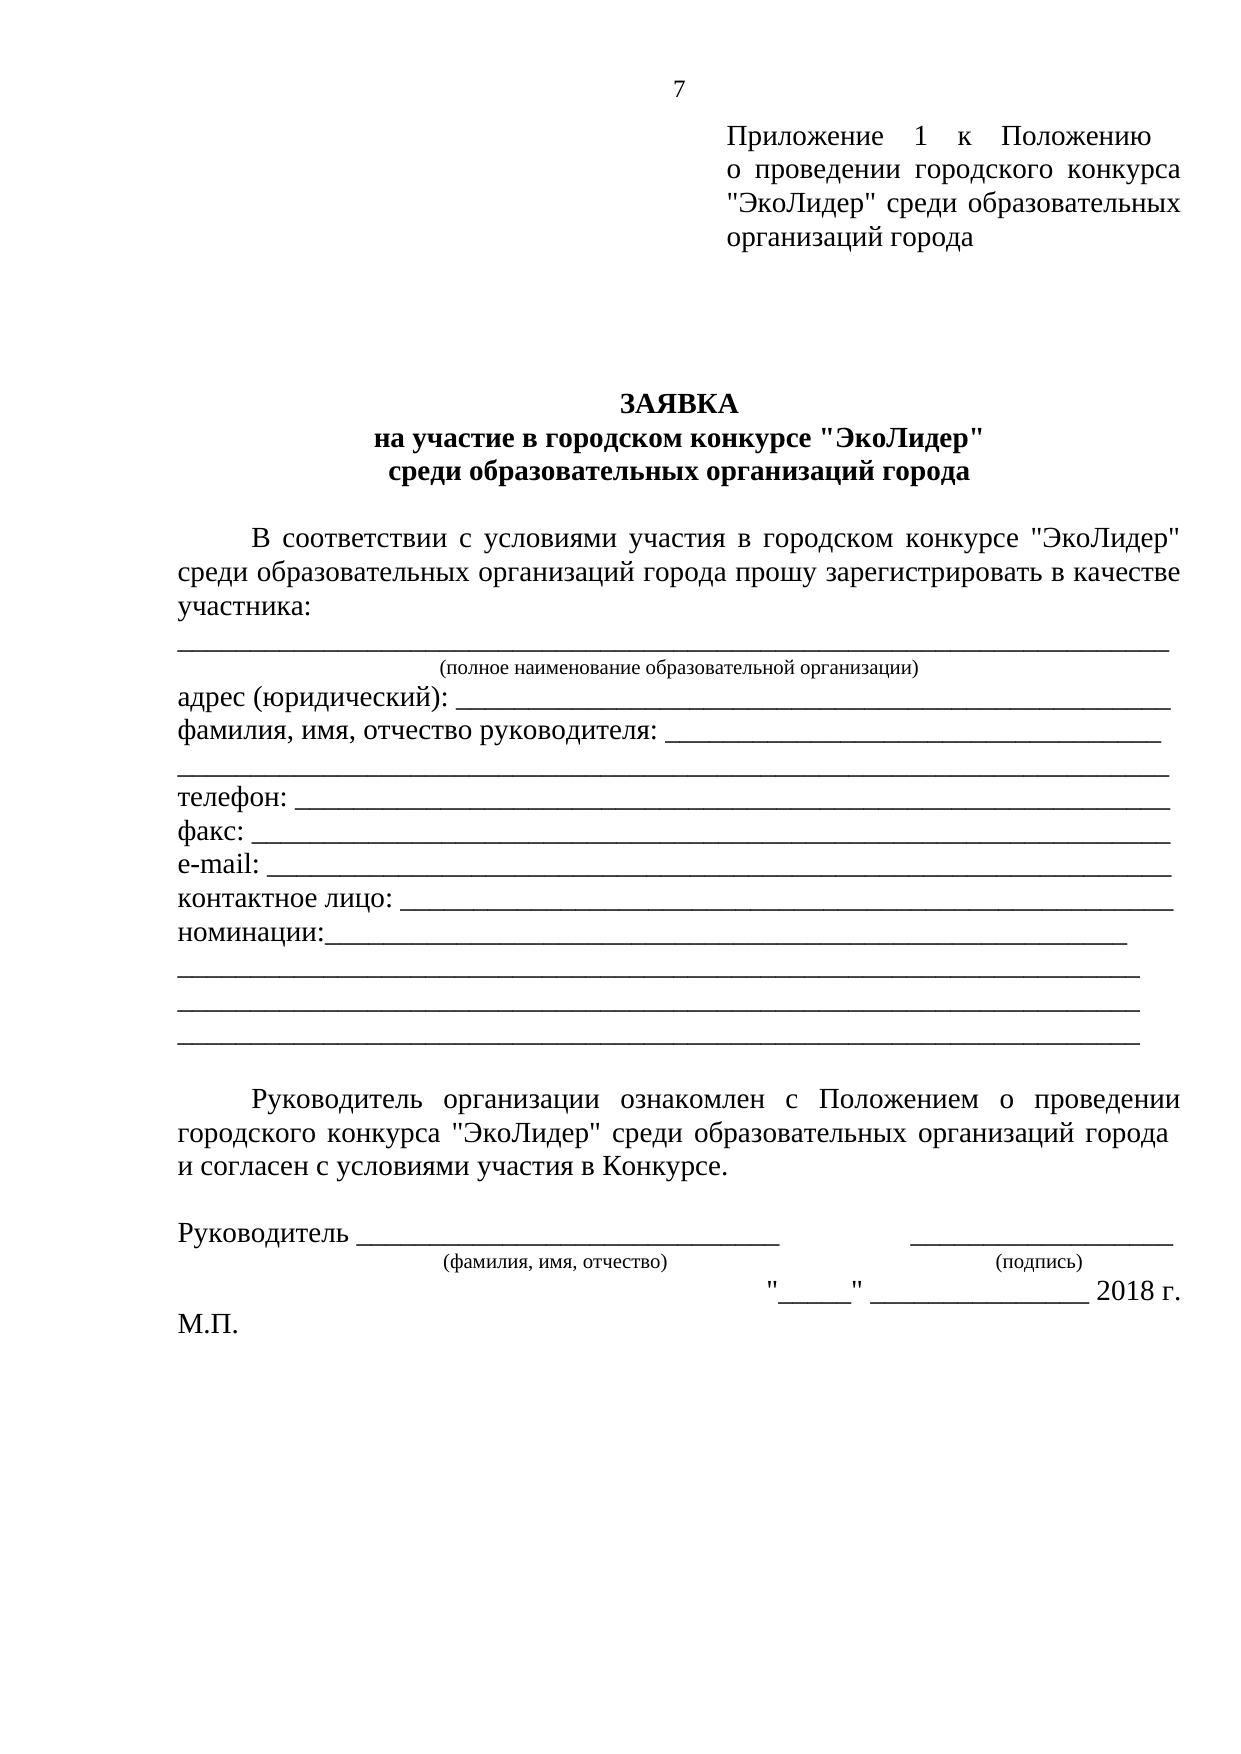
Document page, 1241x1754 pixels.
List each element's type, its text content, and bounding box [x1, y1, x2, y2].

text (фамилия, имя, отчество) (подпись) [177, 1249, 1181, 1273]
text ____________________________________________________________________ [177, 621, 1181, 655]
text среди образовательных организаций города [177, 453, 1181, 487]
text __________________________________________________________________ [177, 981, 1181, 1014]
text телефон: ____________________________________________________________ [177, 779, 1181, 813]
text контактное лицо: _____________________________________________________ [177, 880, 1181, 914]
text М.П. [177, 1307, 1181, 1340]
text факс: _______________________________________________________________ [177, 813, 1181, 847]
text В соответствии с условиями участия в городском конкурсе "ЭкоЛидер" среди образовательных организаций города прошу зарегистрировать в качестве участника: [177, 521, 1181, 621]
text "_____" _______________ 2018 г. [177, 1273, 1181, 1307]
text Руководитель организации ознакомлен с Положением о проведении городского конкурса "ЭкоЛидер" среди образовательных организаций города и согласен с условиями участия в Конкурсе. [177, 1081, 1181, 1182]
text ____________________________________________________________________ [177, 746, 1181, 779]
text __________________________________________________________________ [177, 1014, 1181, 1048]
text номинации:_______________________________________________________ [177, 914, 1181, 947]
text адрес (юридический): _________________________________________________ [177, 679, 1181, 712]
text (полное наименование образовательной организации) [177, 655, 1181, 679]
text Приложение 1 к Положению о проведении городского конкурса "ЭкоЛидер" среди образовательных организаций города [726, 118, 1181, 252]
text на участие в городском конкурсе "ЭкоЛидер" [177, 420, 1181, 453]
text фамилия, имя, отчество руководителя: __________________________________ [177, 712, 1181, 746]
text ЗАЯВКА [177, 386, 1181, 420]
text __________________________________________________________________ [177, 947, 1181, 981]
text Руководитель _____________________________ __________________ [177, 1216, 1181, 1249]
text е-mail: ______________________________________________________________ [177, 847, 1181, 880]
